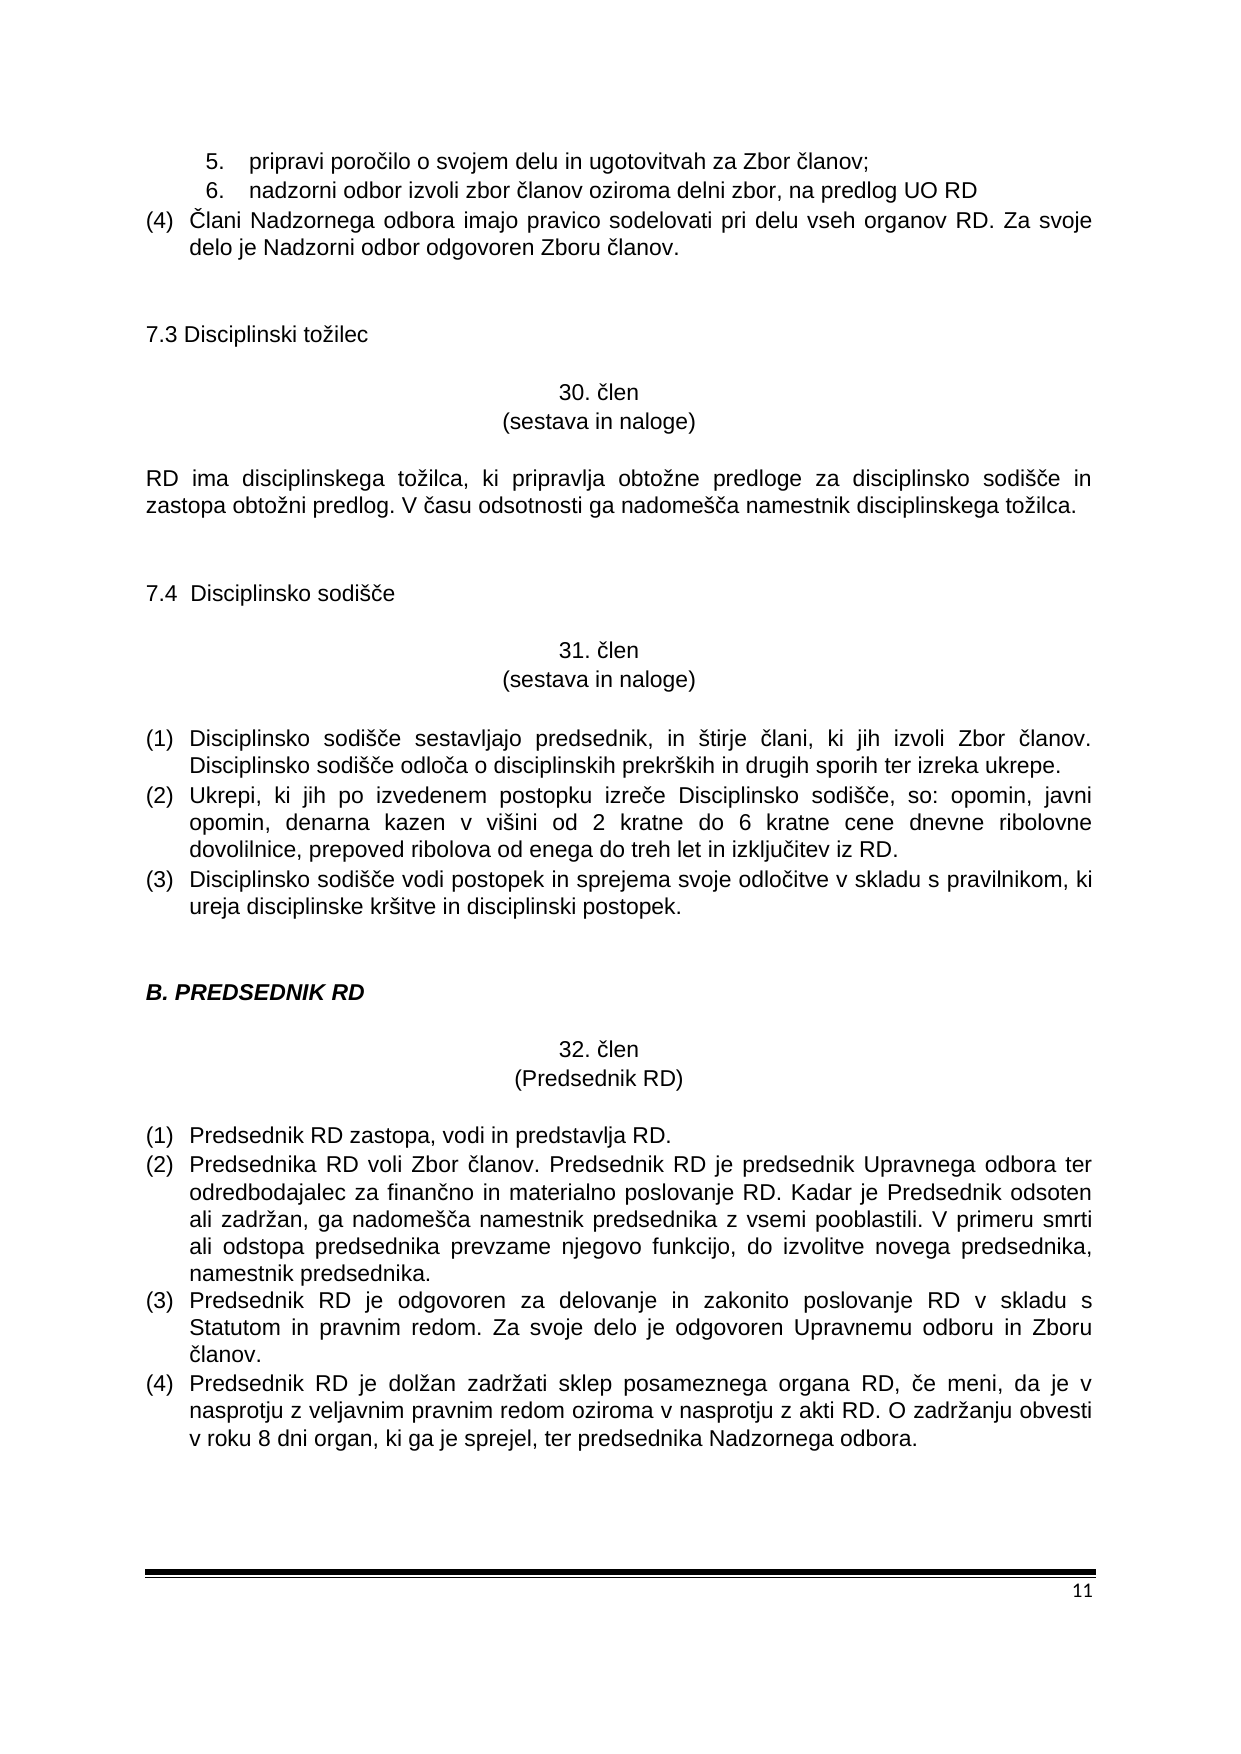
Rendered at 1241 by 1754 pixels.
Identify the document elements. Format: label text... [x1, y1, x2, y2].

list Disciplinsko sodišče sestavljajo predsednik, in štirje člani, ki jih izvoli Zbor članov. Disciplinsko sodišče odloča o disciplinskih prekrških in drugih sporih ter izreka ukrepe. [146, 725, 1093, 779]
list Disciplinsko sodišče vodi postopek in sprejema svoje odločitve v skladu s pravilnikom, ki ureja disciplinske kršitve in disciplinski postopek. [146, 866, 1093, 919]
list Predsednik RD je dolžan zadržati sklep posameznega organa RD, če meni, da je v nasprotju z veljavnim pravnim redom oziroma v nasprotju z akti RD. O zadržanju obvesti v roku 8 dni organ, ki ga je sprejel, ter predsednika Nadzornega odbora. [146, 1370, 1093, 1451]
text (Predsednik RD) [146, 1065, 1052, 1091]
list Ukrepi, ki jih po izvedenem postopku izreče Disciplinsko sodišče, so: opomin, javni opomin, denarna kazen v višini od 2 kratne do 6 kratne cene dnevne ribolovne dovolilnice, prepoved ribolova od enega do treh let in izključitev iz RD. [146, 782, 1093, 862]
text 32. člen [146, 1036, 1052, 1062]
list Predsednik RD zastopa, vodi in predstavlja RD. [146, 1122, 1093, 1148]
list Predsednik RD je odgovoren za delovanje in zakonito poslovanje RD v skladu s Statutom in pravnim redom. Za svoje delo je odgovoren Upravnemu odboru in Zboru članov. [146, 1287, 1093, 1367]
list Člani Nadzornega odbora imajo pravico sodelovati pri delu vseh organov RD. Za svoje delo je Nadzorni odbor odgovoren Zboru članov. [146, 207, 1093, 260]
text B. PREDSEDNIK RD [146, 979, 1093, 1005]
text 7.3 Disciplinski tožilec [146, 321, 1093, 347]
text 30. člen [146, 379, 1052, 405]
text (sestava in naloge) [146, 666, 1052, 693]
text 31. člen [146, 637, 1052, 664]
text (sestava in naloge) [146, 408, 1052, 434]
text 7.4 Disciplinsko sodišče [146, 579, 1093, 606]
list pripravi poročilo o svojem delu in ugotovitvah za Zbor članov; [205, 148, 1093, 174]
text RD ima disciplinskega tožilca, ki pripravlja obtožne predloge za disciplinsko sodišče in zastopa obtožni predlog. V času odsotnosti ga nadomešča namestnik disciplinskega tožilca. [146, 465, 1093, 518]
list Predsednika RD voli Zbor članov. Predsednik RD je predsednik Upravnega odbora ter odredbodajalec za finančno in materialno poslovanje RD. Kadar je Predsednik odsoten ali zadržan, ga nadomešča namestnik predsednika z vsemi pooblastili. V primeru smrti ali odstopa predsednika prevzame njegovo funkcijo, do izvolitve novega predsednika, namestnik predsednika. [146, 1151, 1093, 1286]
list nadzorni odbor izvoli zbor članov oziroma delni zbor, na predlog UO RD [205, 177, 1093, 204]
